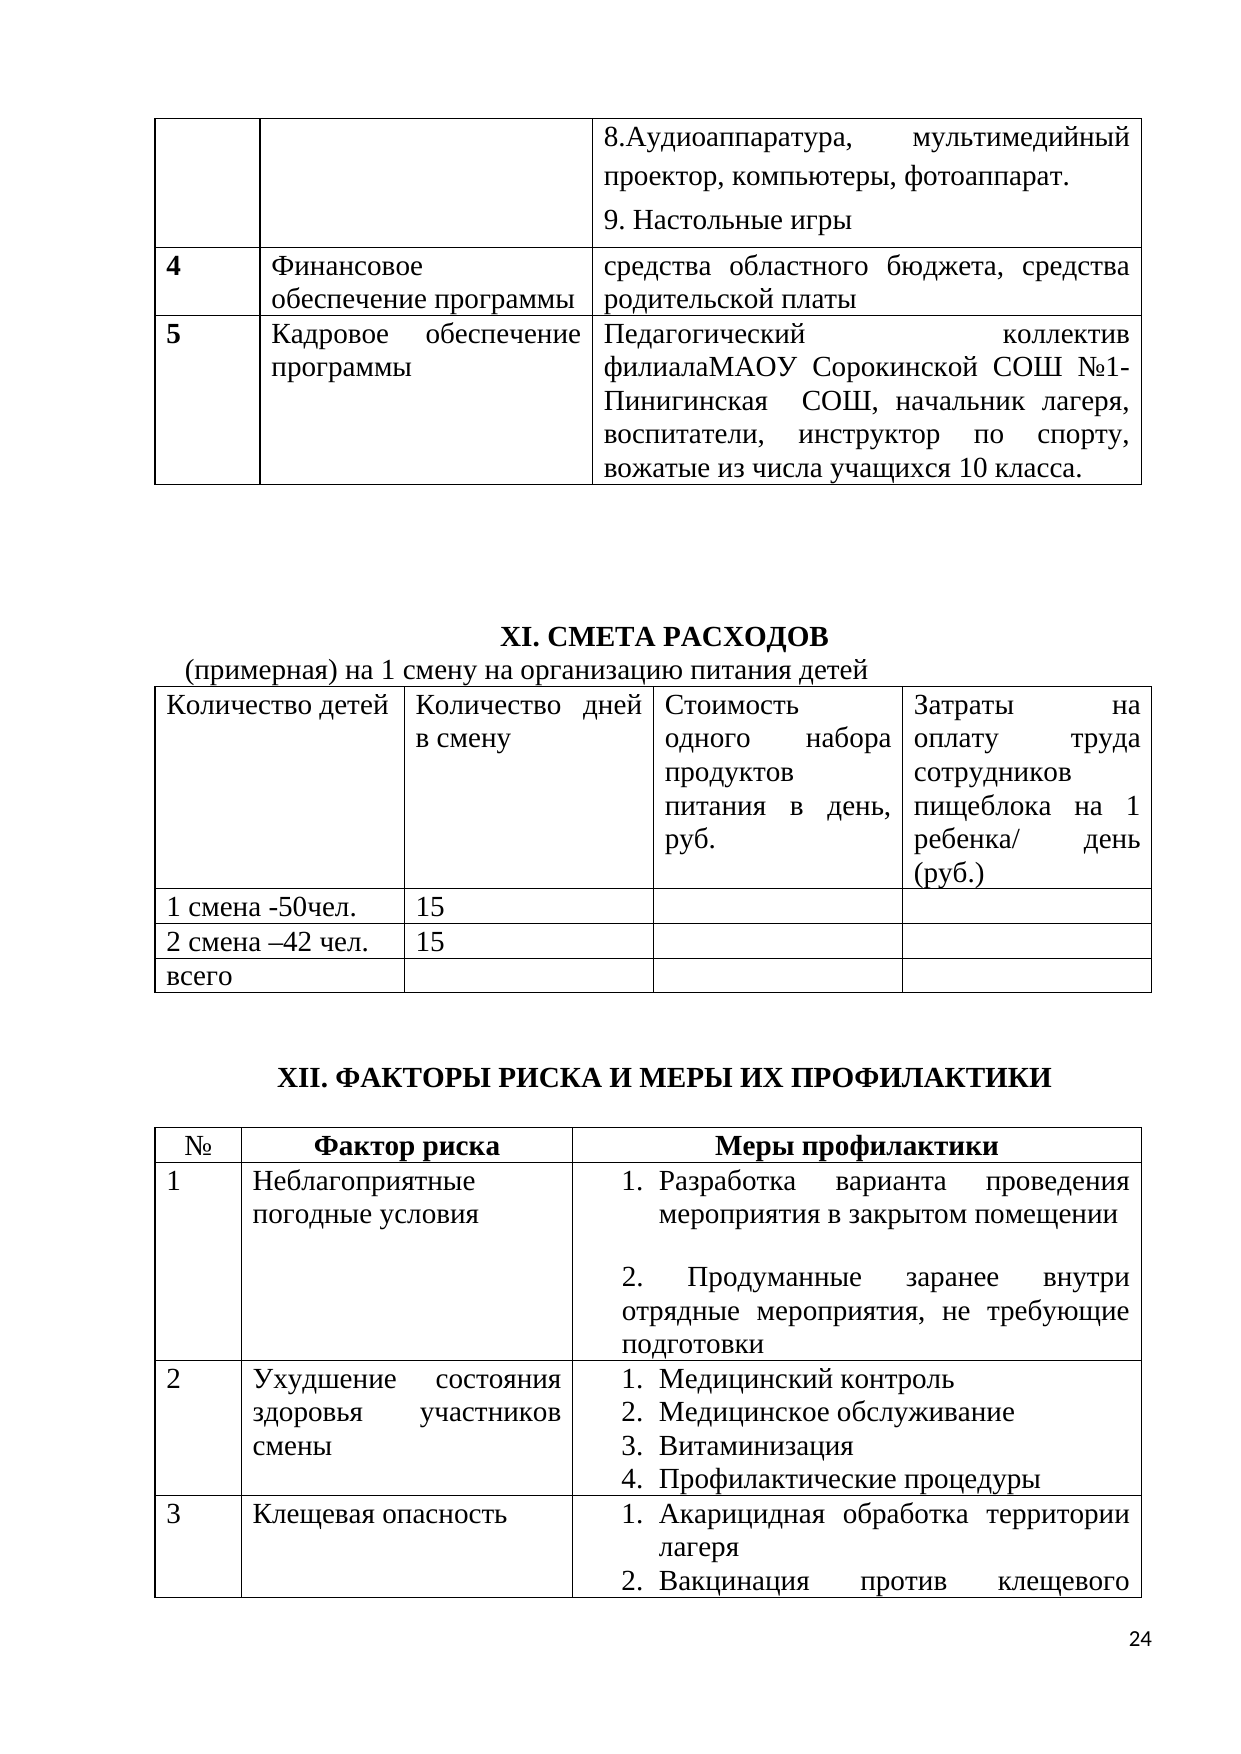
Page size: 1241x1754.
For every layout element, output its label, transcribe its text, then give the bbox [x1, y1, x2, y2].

table_header Количество детей [156, 687, 404, 888]
table_cell Финансовое обеспечение программы [261, 248, 592, 315]
table_cell Ухудшение состояния здоровья участников смены [242, 1361, 572, 1495]
text ΧI. СМЕТА РАСХОДОВ [177, 619, 1152, 652]
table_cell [261, 119, 592, 247]
table_cell 1 смена -50чел. [156, 889, 404, 923]
table_header Затраты на оплату труда сотрудников пищеблока на 1 ребенка/ день (руб.) [903, 687, 1151, 888]
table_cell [593, 119, 1141, 247]
table_cell Медицинский контроль Медицинское обслуживание Витаминизация Профилактические процедуры [573, 1361, 1141, 1495]
table_cell 3 [156, 119, 259, 247]
table_cell 1 [156, 1163, 241, 1360]
text (примерная) на 1 смену на организацию питания детей [177, 652, 1152, 686]
table_header Стоимость одного набора продуктов питания в день, руб. [654, 687, 902, 888]
table_cell Неблагоприятные погодные условия [242, 1163, 572, 1360]
table_header Фактор риска [242, 1128, 572, 1162]
table_cell [903, 924, 1151, 957]
table_cell Педагогический коллектив филиалаМАОУ Сорокинской СОШ №1- Пинигинская СОШ, начальник лагеря, воспитатели, инструктор по спорту, вожатые из числа учащихся 10 класса. [593, 316, 1141, 484]
table_cell 5 [156, 316, 259, 484]
table_cell всего [156, 959, 404, 992]
table_header № [156, 1128, 241, 1162]
table_cell 15 [405, 889, 653, 923]
table_cell [654, 889, 902, 923]
table_cell 2 [156, 1361, 241, 1495]
table_header Количество дней в смену [405, 687, 653, 888]
table_cell средства областного бюджета, средства родительской платы [593, 248, 1141, 315]
text ΧІI. ФАКТОРЫ РИСКА И МЕРЫ ИХ ПРОФИЛАКТИКИ [177, 1060, 1152, 1094]
table_cell [654, 924, 902, 957]
table_cell Разработка варианта проведения мероприятия в закрытом помещении 2. Продуманные заранее внутри отрядные мероприятия, не требующие подготовки [573, 1163, 1141, 1360]
table_cell 15 [405, 924, 653, 957]
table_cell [573, 1496, 1141, 1597]
table_cell Клещевая опасность [242, 1496, 572, 1597]
table_cell 2 смена –42 чел. [156, 924, 404, 957]
table_cell [903, 959, 1151, 992]
table_cell [405, 959, 653, 992]
table_header Меры профилактики [573, 1128, 1141, 1162]
table_cell [903, 889, 1151, 923]
table_cell [654, 959, 902, 992]
table_cell 3 [156, 1496, 241, 1597]
table_cell 4 [156, 248, 259, 315]
table_cell Кадровое обеспечение программы [261, 316, 592, 484]
